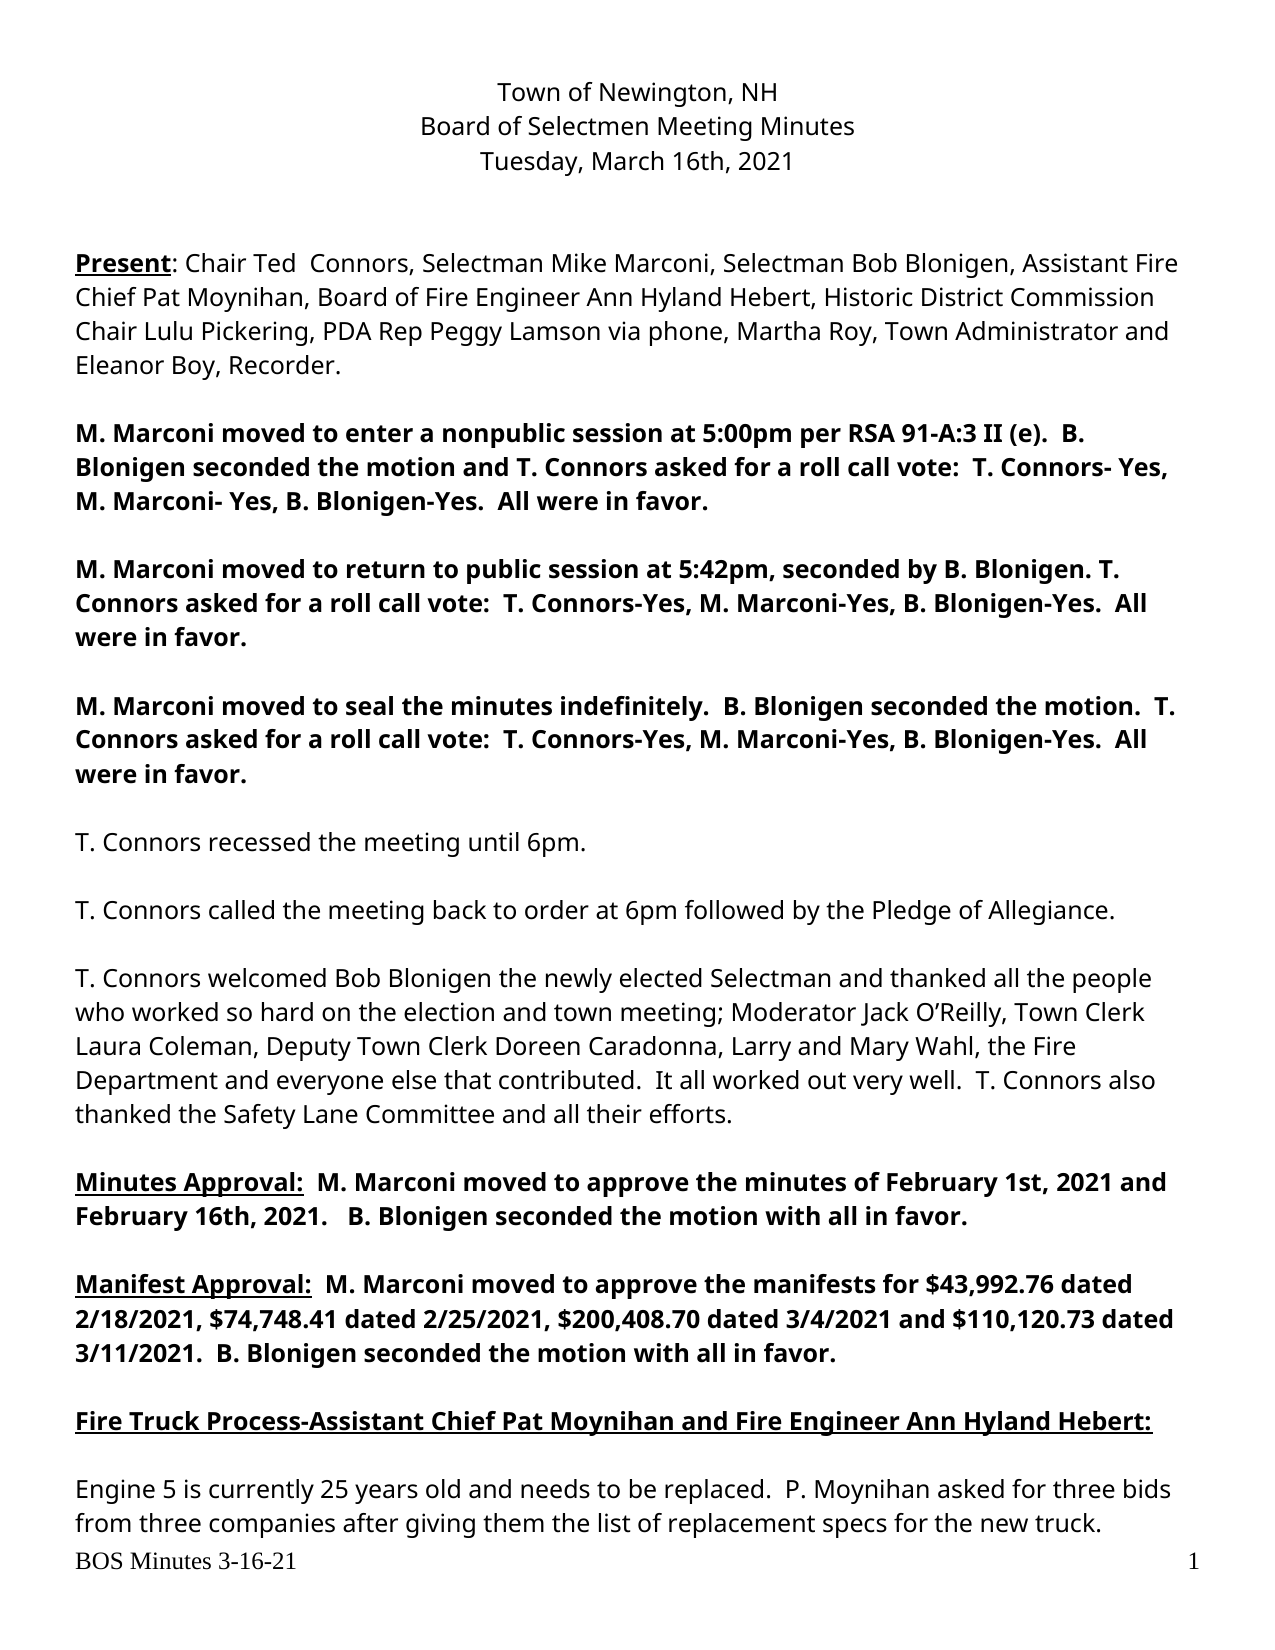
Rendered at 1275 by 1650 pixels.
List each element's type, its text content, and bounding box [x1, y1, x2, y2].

text Fire Truck Process-Assistant Chief Pat Moynihan and Fire Engineer Ann Hyland Hebert: [75, 1403, 1200, 1437]
text Present: Chair Ted Connors, Selectman Mike Marconi, Selectman Bob Blonigen, Assistant Fire Chief Pat Moynihan, Board of Fire Engineer Ann Hyland Hebert, Historic District Commission Chair Lulu Pickering, PDA Rep Peggy Lamson via phone, Martha Roy, Town Administrator and Eleanor Boy, Recorder. [75, 245, 1200, 382]
text Town of Newington, NH [75, 75, 1200, 109]
text Minutes Approval: M. Marconi moved to approve the minutes of February 1st, 2021 and February 16th, 2021. B. Blonigen seconded the motion with all in favor. [75, 1165, 1200, 1233]
text Manifest Approval: M. Marconi moved to approve the manifests for $43,992.76 dated 2/18/2021, $74,748.41 dated 2/25/2021, $200,408.70 dated 3/4/2021 and $110,120.73 dated 3/11/2021. B. Blonigen seconded the motion with all in favor. [75, 1267, 1200, 1369]
text Board of Selectmen Meeting Minutes [75, 109, 1200, 143]
text T. Connors recessed the meeting until 6pm. [75, 824, 1200, 858]
text M. Marconi moved to seal the minutes indefinitely. B. Blonigen seconded the motion. T. Connors asked for a roll call vote: T. Connors-Yes, M. Marconi-Yes, B. Blonigen-Yes. All were in favor. [75, 688, 1200, 790]
text T. Connors welcomed Bob Blonigen the newly elected Selectman and thanked all the people who worked so hard on the election and town meeting; Moderator Jack O’Reilly, Town Clerk Laura Coleman, Deputy Town Clerk Doreen Caradonna, Larry and Mary Wahl, the Fire Department and everyone else that contributed. It all worked out very well. T. Connors also thanked the Safety Lane Committee and all their efforts. [75, 961, 1200, 1131]
text Tuesday, March 16th, 2021 [75, 143, 1200, 177]
text M. Marconi moved to return to public session at 5:42pm, seconded by B. Blonigen. T. Connors asked for a roll call vote: T. Connors-Yes, M. Marconi-Yes, B. Blonigen-Yes. All were in favor. [75, 552, 1200, 654]
text Engine 5 is currently 25 years old and needs to be replaced. P. Moynihan asked for three bids from three companies after giving them the list of replacement specs for the new truck. [75, 1472, 1200, 1540]
text M. Marconi moved to enter a nonpublic session at 5:00pm per RSA 91-A:3 II (e). B. Blonigen seconded the motion and T. Connors asked for a roll call vote: T. Connors- Yes, M. Marconi- Yes, B. Blonigen-Yes. All were in favor. [75, 416, 1200, 518]
text T. Connors called the meeting back to order at 6pm followed by the Pledge of Allegiance. [75, 892, 1200, 927]
